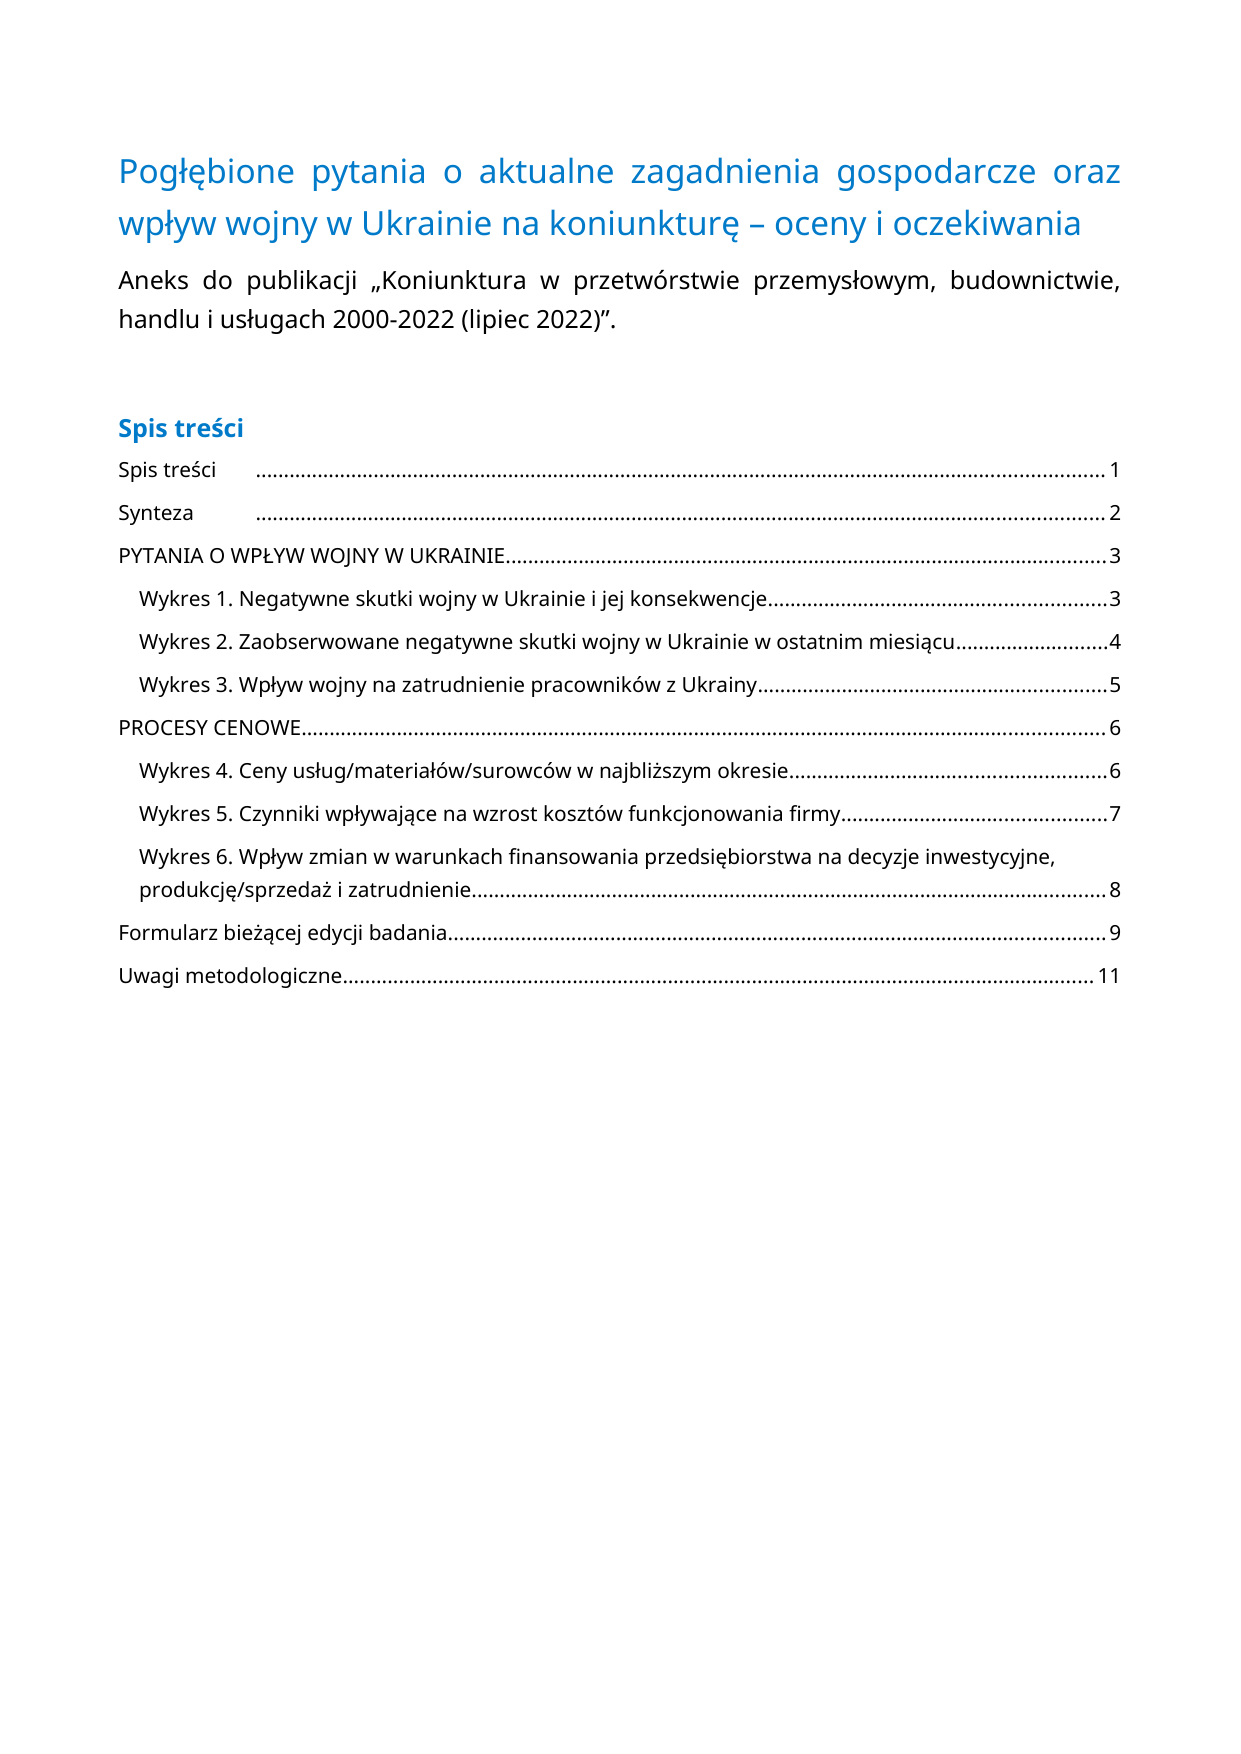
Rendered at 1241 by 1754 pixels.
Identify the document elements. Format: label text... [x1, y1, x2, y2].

text Aneks do publikacji „Koniunktura w przetwórstwie przemysłowym, budownictwie, handlu i usługach 2000-2022 (lipiec 2022)”. [118, 262, 1122, 336]
title Pogłębione pytania o aktualne zagadnienia gospodarcze oraz wpływ wojny w Ukrainie na koniunkturę – oceny i oczekiwania [118, 148, 1122, 245]
